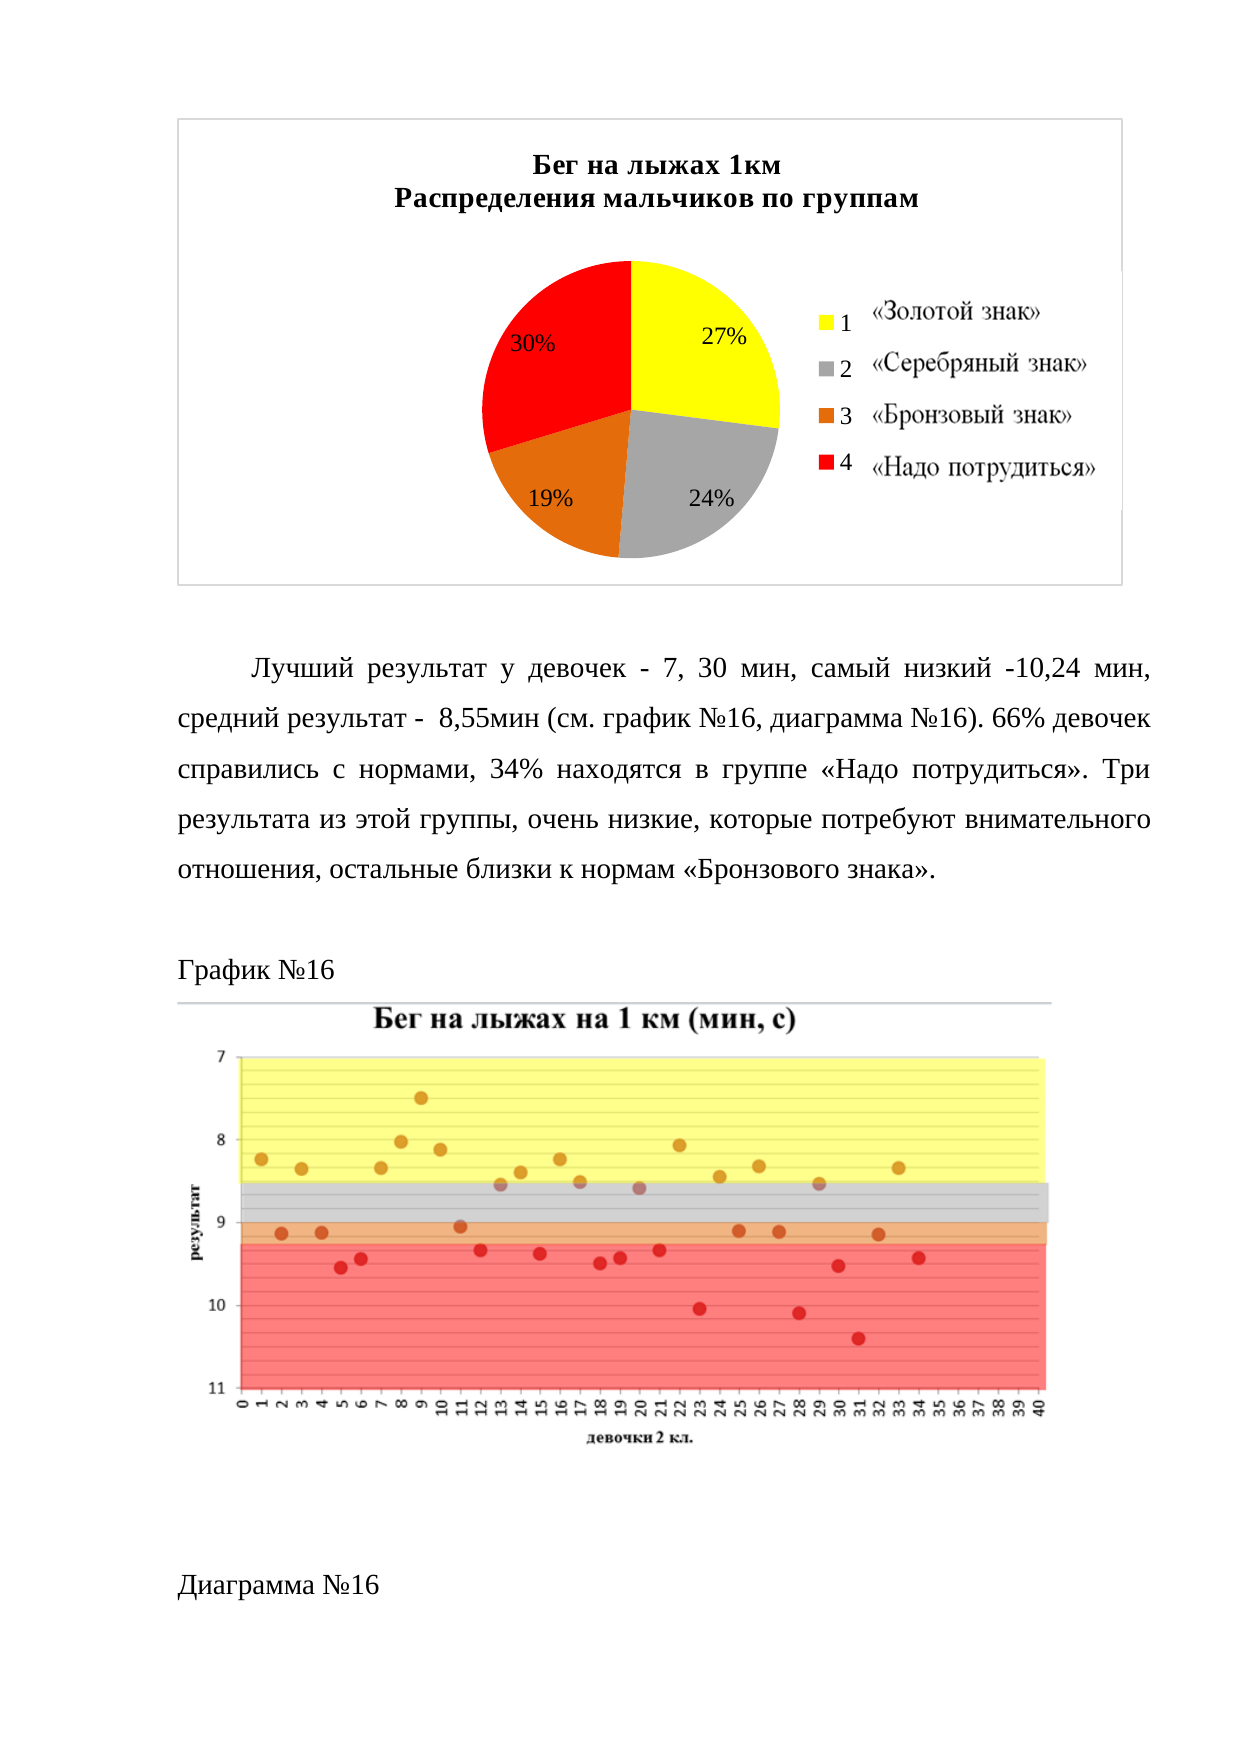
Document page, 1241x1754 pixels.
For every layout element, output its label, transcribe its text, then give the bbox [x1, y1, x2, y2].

picture [177, 1002, 1052, 1453]
picture [855, 271, 1122, 510]
text График №16 [177, 952, 1152, 986]
text Диаграмма №16 [177, 1567, 1152, 1600]
text Лучший результат у девочек - 7, 30 мин, самый низкий -10,24 мин, средний результат - 8,55мин (см. график №16, диаграмма №16). 66% девочек справились с нормами, 34% находятся в группе «Надо потрудиться». Три результата из этой группы, очень низкие, которые потребуют внимательного отношения, остальные близки к нормам «Бронзового знака». [177, 650, 1152, 885]
